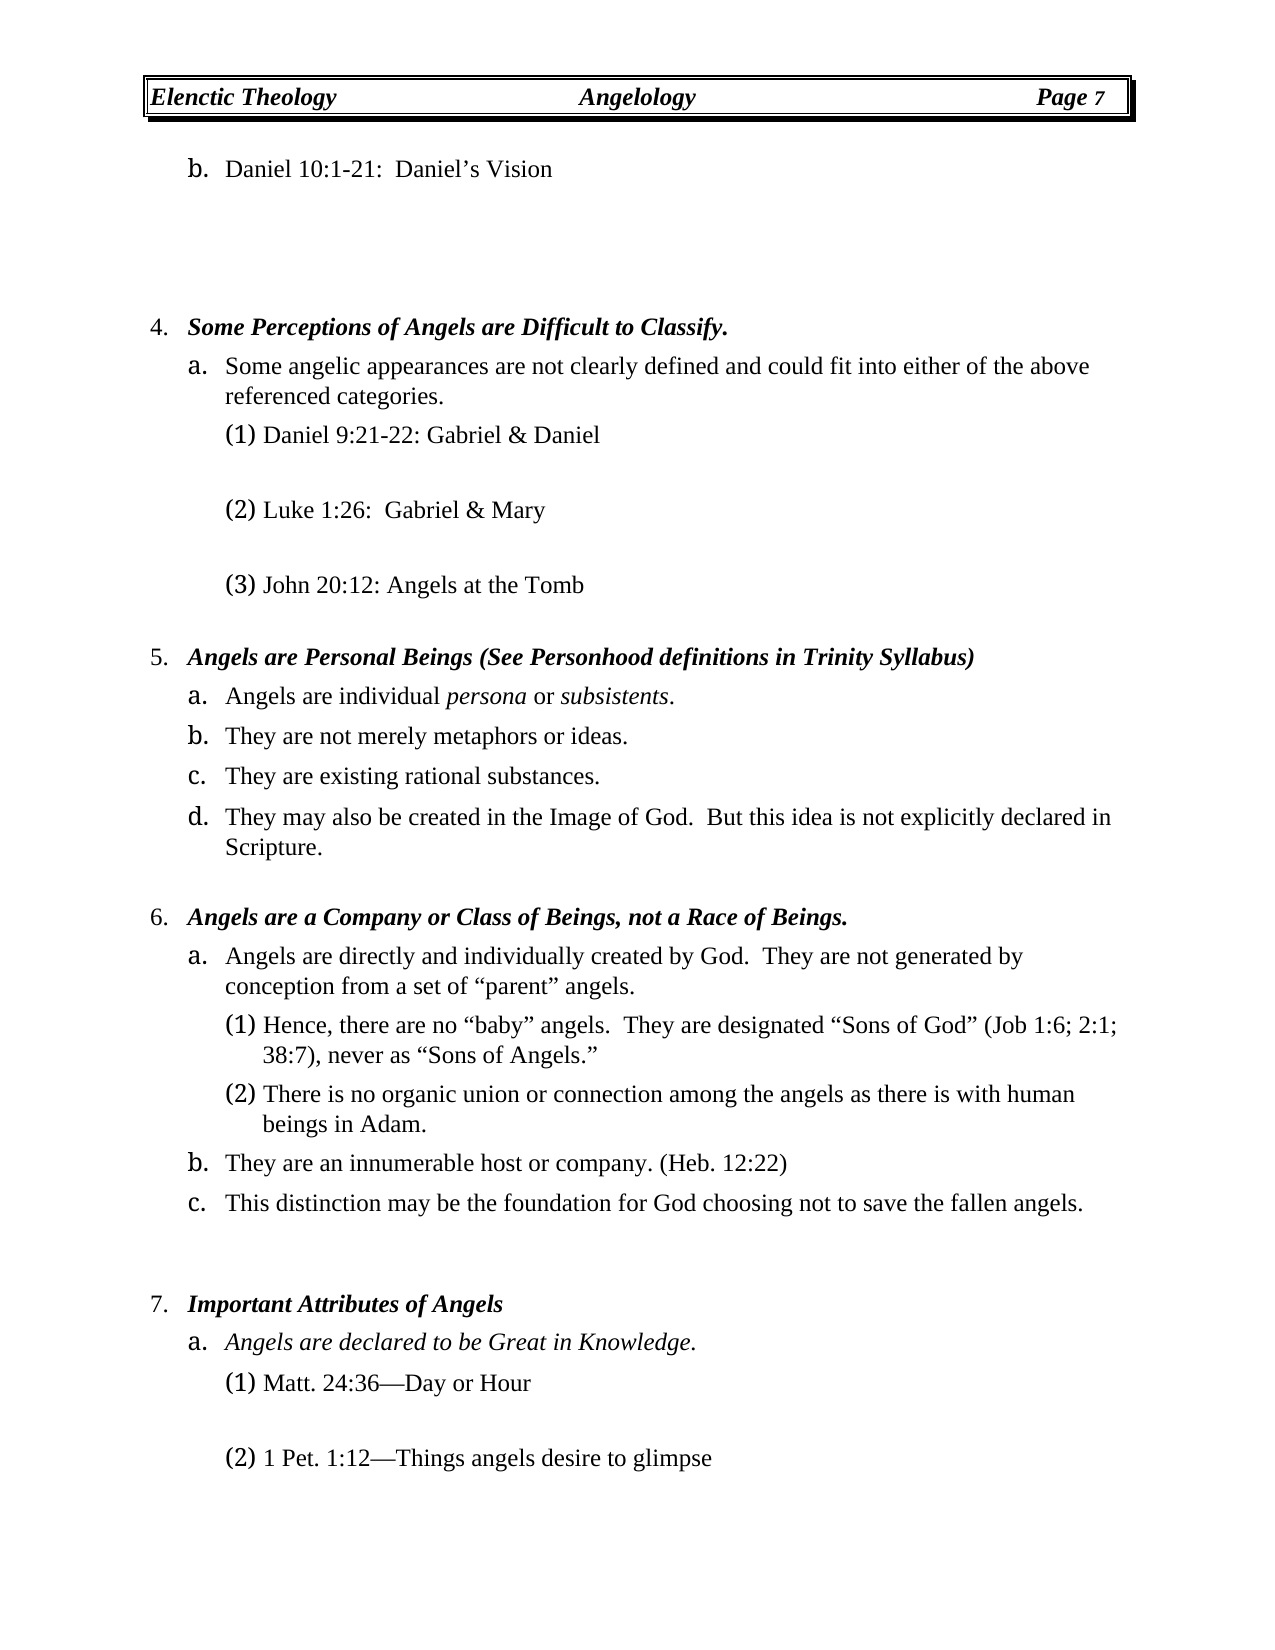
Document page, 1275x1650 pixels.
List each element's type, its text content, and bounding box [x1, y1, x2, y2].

subtitle This distinction may be the foundation for God choosing not to save the fallen angels. [187, 1185, 1125, 1219]
subtitle Angels are Personal Beings (See Personhood definitions in Trinity Syllabus) [150, 642, 1125, 671]
subtitle They are an innumerable host or company. (Heb. 12:22) [187, 1144, 1125, 1178]
subtitle They are existing rational substances. [187, 758, 1125, 792]
subtitle Angels are individual persona or subsistents. [187, 677, 1125, 711]
subtitle Angels are a Company or Class of Beings, not a Race of Beings. [150, 902, 1125, 931]
subtitle Daniel 10:1-21: Daniel’s Vision [187, 151, 1125, 242]
subtitle Angels are declared to be Great in Knowledge. [187, 1324, 1125, 1358]
subtitle Important Attributes of Angels [150, 1289, 1125, 1318]
subtitle Daniel 9:21-22: Gabriel & Daniel [225, 416, 1125, 450]
subtitle Angels are directly and individually created by God. They are not generated by conception from a set of “parent” angels. [187, 937, 1125, 1000]
subtitle They are not merely metaphors or ideas. [187, 718, 1125, 752]
subtitle Some Perceptions of Angels are Difficult to Classify. [150, 312, 1125, 341]
subtitle Matt. 24:36—Day or Hour [225, 1364, 1125, 1398]
subtitle Hence, there are no “baby” angels. They are designated “Sons of God” (Job 1:6; 2:1; 38:7), never as “Sons of Angels.” [225, 1006, 1125, 1069]
subtitle John 20:12: Angels at the Tomb [225, 567, 1125, 601]
subtitle 1 Pet. 1:12—Things angels desire to glimpse [225, 1439, 1125, 1473]
subtitle Some angelic appearances are not clearly defined and could fit into either of the above referenced categories. [187, 347, 1125, 410]
subtitle They may also be created in the Image of God. But this idea is not explicitly declared in Scripture. [187, 798, 1125, 861]
subtitle Luke 1:26: Gabriel & Mary [225, 492, 1125, 526]
subtitle There is no organic union or connection among the angels as there is with human beings in Adam. [225, 1075, 1125, 1138]
